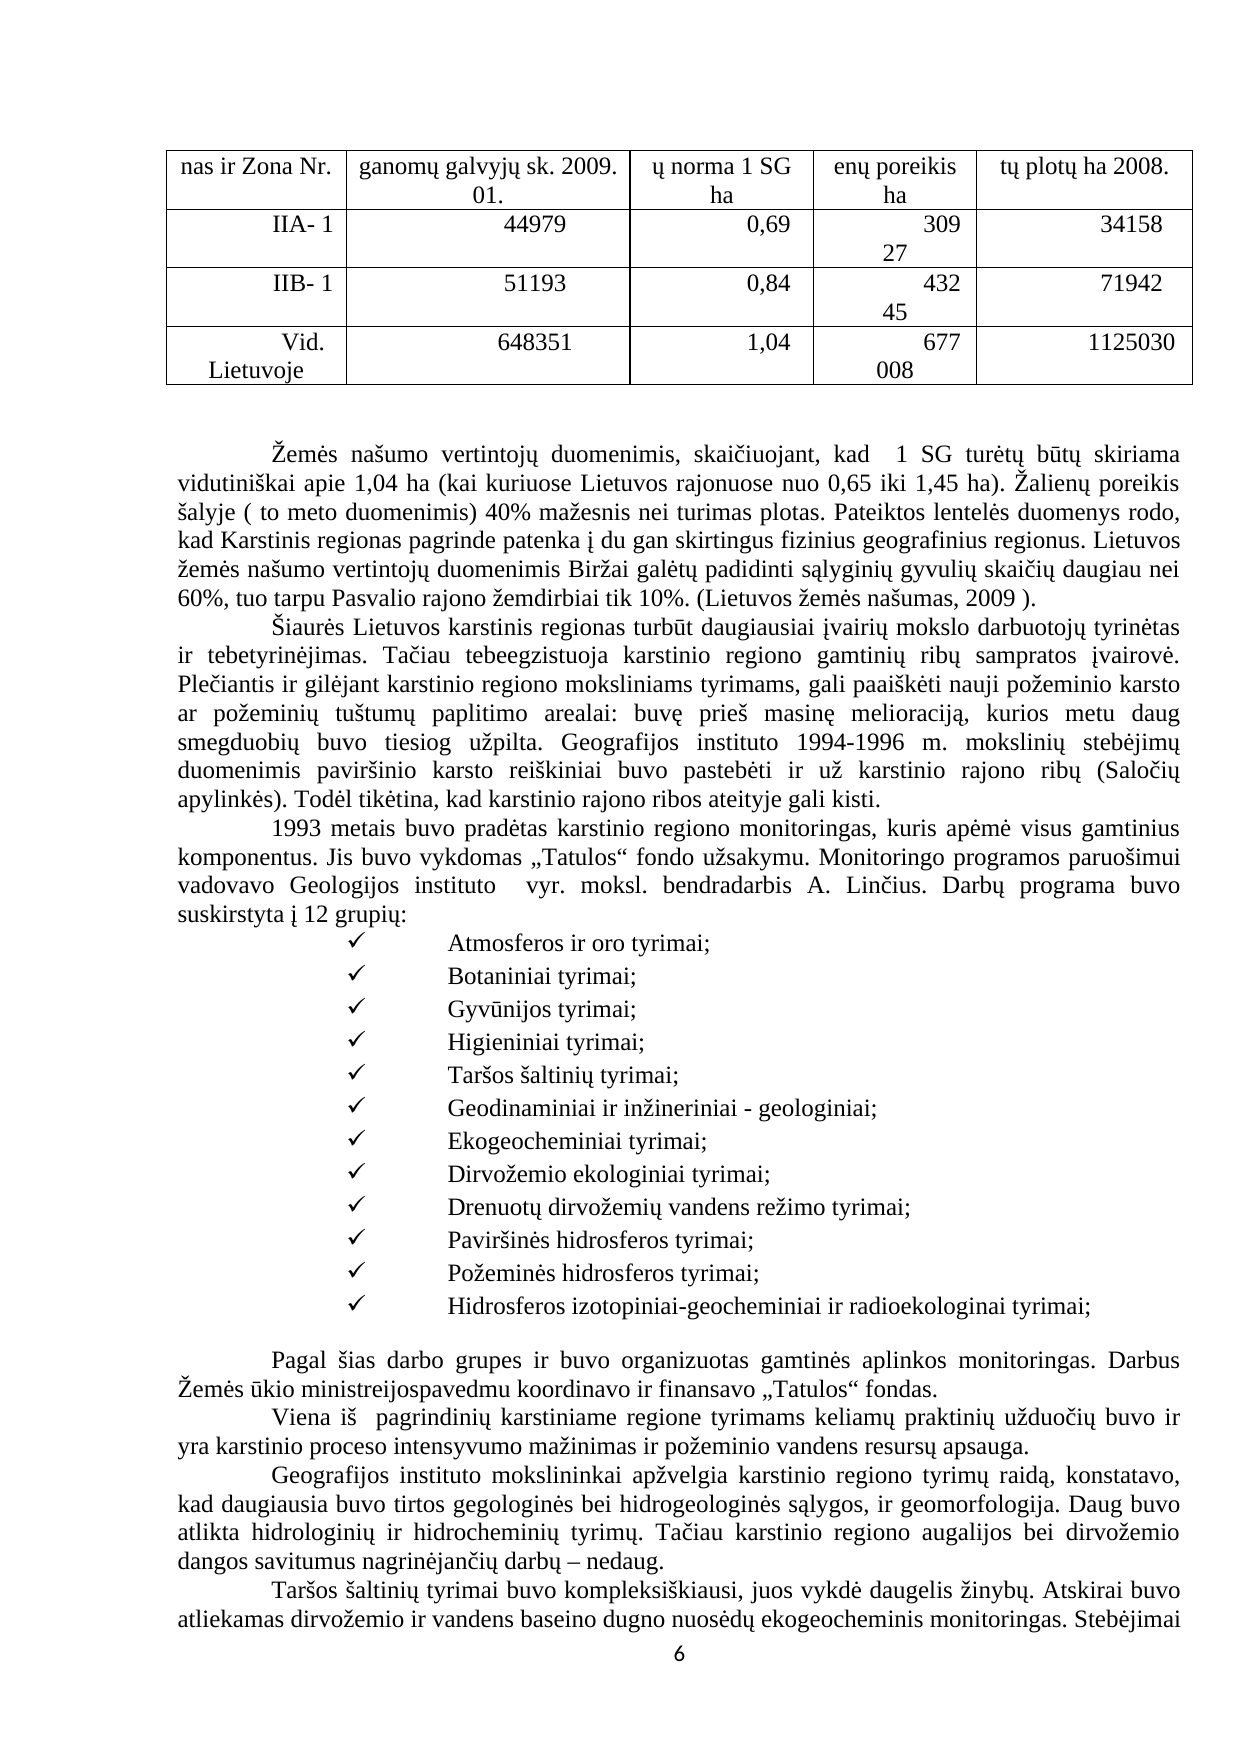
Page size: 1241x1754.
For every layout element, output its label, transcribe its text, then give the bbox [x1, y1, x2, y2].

table_cell 30927 [814, 210, 976, 267]
table_cell 34158 [977, 210, 1192, 267]
list Botaniniai tyrimai; [252, 961, 1181, 989]
table_header Žalienų poreikis ha [814, 151, 976, 208]
text Viena iš pagrindinių karstiniame regione tyrimams keliamų praktinių užduočių buvo ir yra karstinio proceso intensyvumo mažinimas ir požeminio vandens resursų apsauga. [177, 1402, 1181, 1460]
table_cell 44979 [347, 210, 629, 267]
list Ekogeocheminiai tyrimai; [252, 1126, 1181, 1155]
table_cell IIA- 1 [167, 210, 346, 267]
table_cell IIB- 1 [167, 268, 346, 326]
table_cell 71942 [977, 268, 1192, 326]
table_cell Vid. Lietuvoje [167, 327, 346, 384]
list Higieniniai tyrimai; [252, 1027, 1181, 1056]
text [177, 1575, 1181, 1632]
text Šiaurės Lietuvos karstinis regionas turbūt daugiausiai įvairių mokslo darbuotojų tyrinėtas ir tebetyrinėjimas. Tačiau tebeegzistuoja karstinio regiono gamtinių ribų sampratos įvairovė. Plečiantis ir gilėjant karstinio regiono moksliniams tyrimams, gali paaiškėti nauji požeminio karsto ar požeminių tuštumų paplitimo arealai: buvę prieš masinę melioraciją, kurios metu daug smegduobių buvo tiesiog užpilta. Geografijos instituto 1994-1996 m. mokslinių stebėjimų duomenimis paviršinio karsto reiškiniai buvo pastebėti ir už karstinio rajono ribų (Saločių apylinkės). Todėl tikėtina, kad karstinio rajono ribos ateityje gali kisti. [177, 612, 1181, 813]
list Paviršinės hidrosferos tyrimai; [252, 1225, 1181, 1254]
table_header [977, 151, 1192, 208]
table_cell 677008 [814, 327, 976, 384]
table_cell 51193 [347, 268, 629, 326]
text Geografijos instituto mokslininkai apžvelgia karstinio regiono tyrimų raidą, konstatavo, kad daugiausia buvo tirtos gegologinės bei hidrogeologinės sąlygos, ir geomorfologija. Daug buvo atlikta hidrologinių ir hidrocheminių tyrimų. Tačiau karstinio regiono augalijos bei dirvožemio dangos savitumus nagrinėjančių darbų – nedaug. [177, 1460, 1181, 1575]
list Gyvūnijos tyrimai; [252, 994, 1181, 1023]
text 1993 metais buvo pradėtas karstinio regiono monitoringas, kuris apėmė visus gamtinius komponentus. Jis buvo vykdomas „Tatulos“ fondo užsakymu. Monitoringo programos paruošimui vadovavo Geologijos instituto vyr. moksl. bendradarbis A. Linčius. Darbų programa buvo suskirstyta į 12 grupių: [177, 813, 1181, 928]
table_cell 1125030 [977, 327, 1192, 384]
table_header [347, 151, 629, 208]
list Drenuotų dirvožemių vandens režimo tyrimai; [252, 1192, 1181, 1221]
table_cell 0,84 [631, 268, 813, 326]
list Atmosferos ir oro tyrimai; [252, 928, 1181, 957]
text Žemės našumo vertintojų duomenimis, skaičiuojant, kad 1 SG turėtų būtų skiriama vidutiniškai apie 1,04 ha (kai kuriuose Lietuvos rajonuose nuo 0,65 iki 1,45 ha). Žalienų poreikis šalyje ( to meto duomenimis) 40% mažesnis nei turimas plotas. Pateiktos lentelės duomenys rodo, kad Karstinis regionas pagrinde patenka į du gan skirtingus fizinius geografinius regionus. Lietuvos žemės našumo vertintojų duomenimis Biržai galėtų padidinti sąlyginių gyvulių skaičių daugiau nei 60%, tuo tarpu Pasvalio rajono žemdirbiai tik 10%. (Lietuvos žemės našumas, 2009 ). [177, 439, 1181, 612]
table_cell 43245 [814, 268, 976, 326]
table_cell 0,69 [631, 210, 813, 267]
table_cell 1,04 [631, 327, 813, 384]
list Taršos šaltinių tyrimai; [252, 1060, 1181, 1089]
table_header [167, 151, 346, 208]
list Dirvožemio ekologiniai tyrimai; [252, 1159, 1181, 1188]
list Hidrosferos izotopiniai-geocheminiai ir radioekologinai tyrimai; [252, 1291, 1181, 1320]
list Požeminės hidrosferos tyrimai; [252, 1258, 1181, 1287]
table_cell 648351 [347, 327, 629, 384]
text Pagal šias darbo grupes ir buvo organizuotas gamtinės aplinkos monitoringas. Darbus Žemės ūkio ministreijospavedmu koordinavo ir finansavo „Tatulos“ fondas. [177, 1345, 1181, 1402]
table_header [631, 151, 813, 208]
list Geodinaminiai ir inžineriniai - geologiniai; [252, 1093, 1181, 1122]
